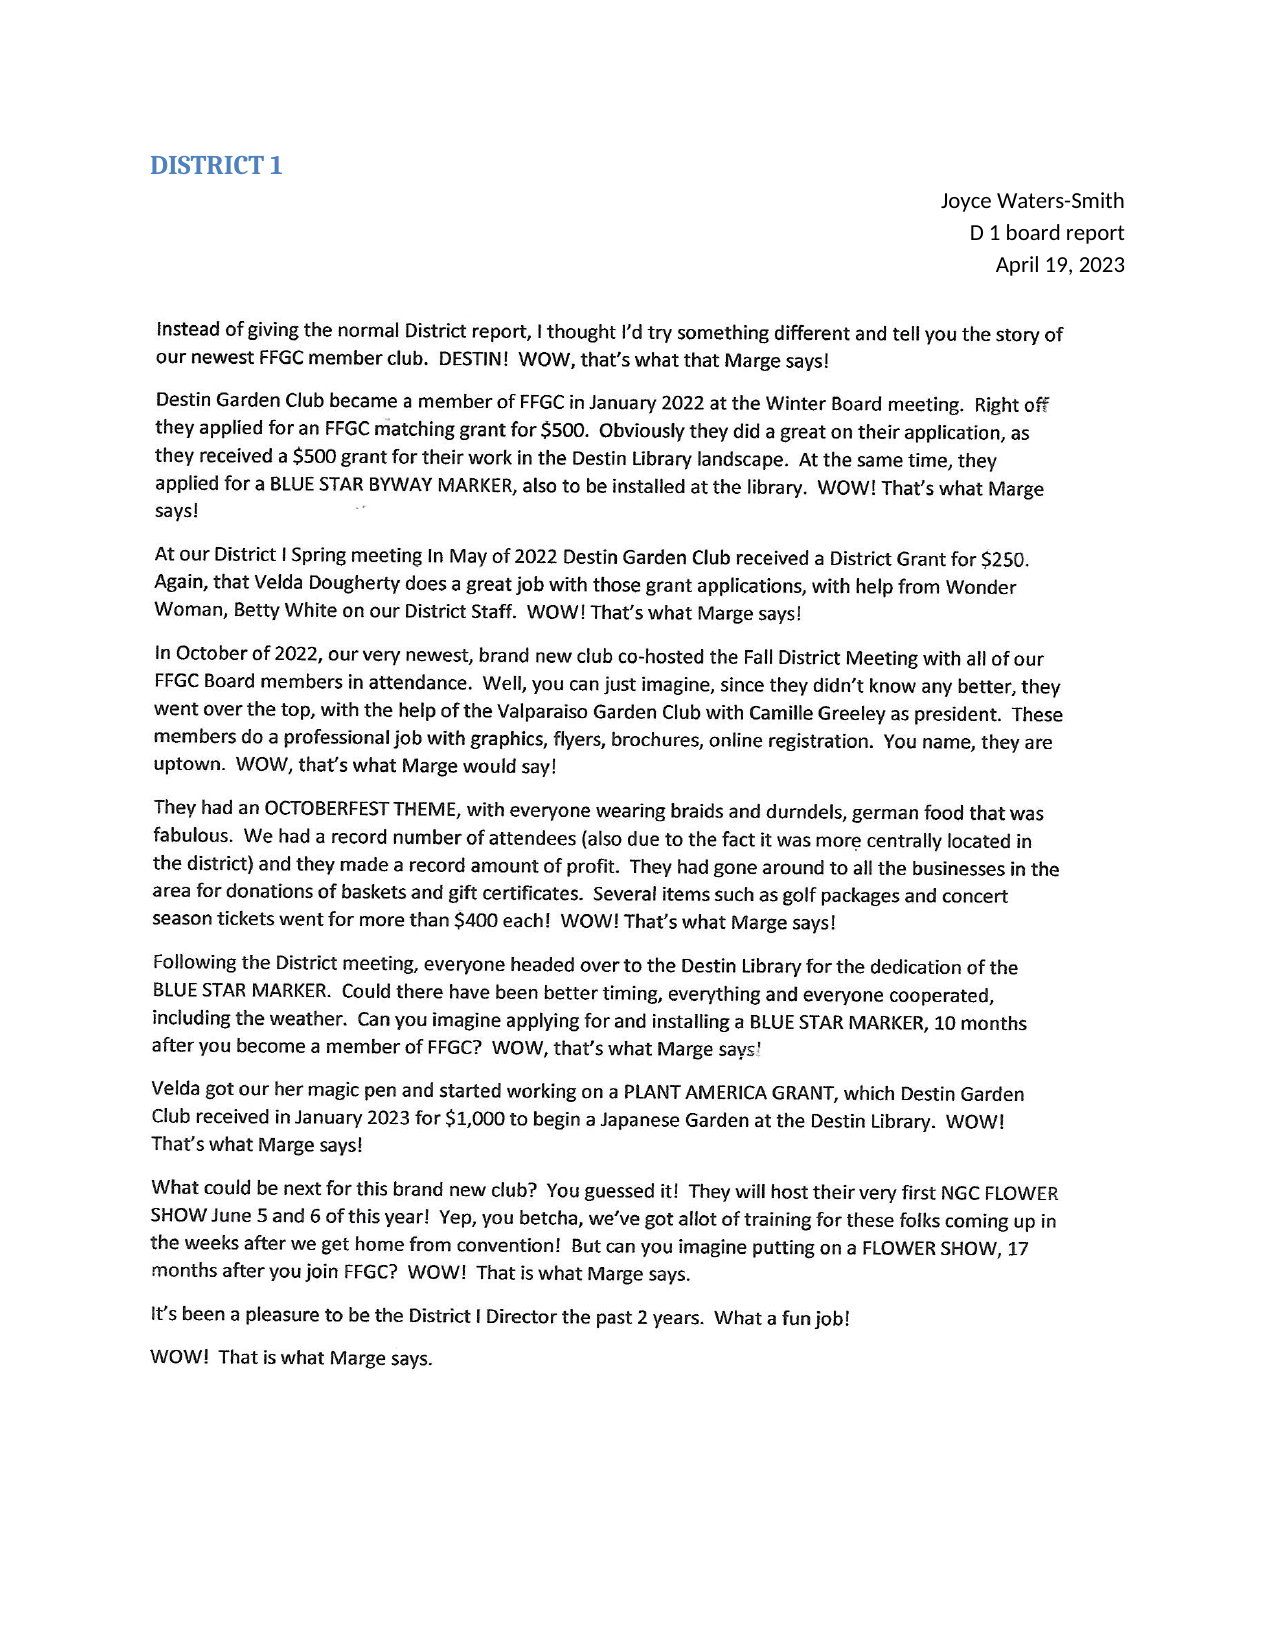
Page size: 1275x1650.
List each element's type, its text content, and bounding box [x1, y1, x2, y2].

text DISTRICT 1 [150, 150, 1125, 181]
text D 1 board report [150, 218, 1125, 246]
text April 19, 2023 [150, 250, 1125, 278]
text Joyce Waters-Smith [150, 186, 1125, 214]
